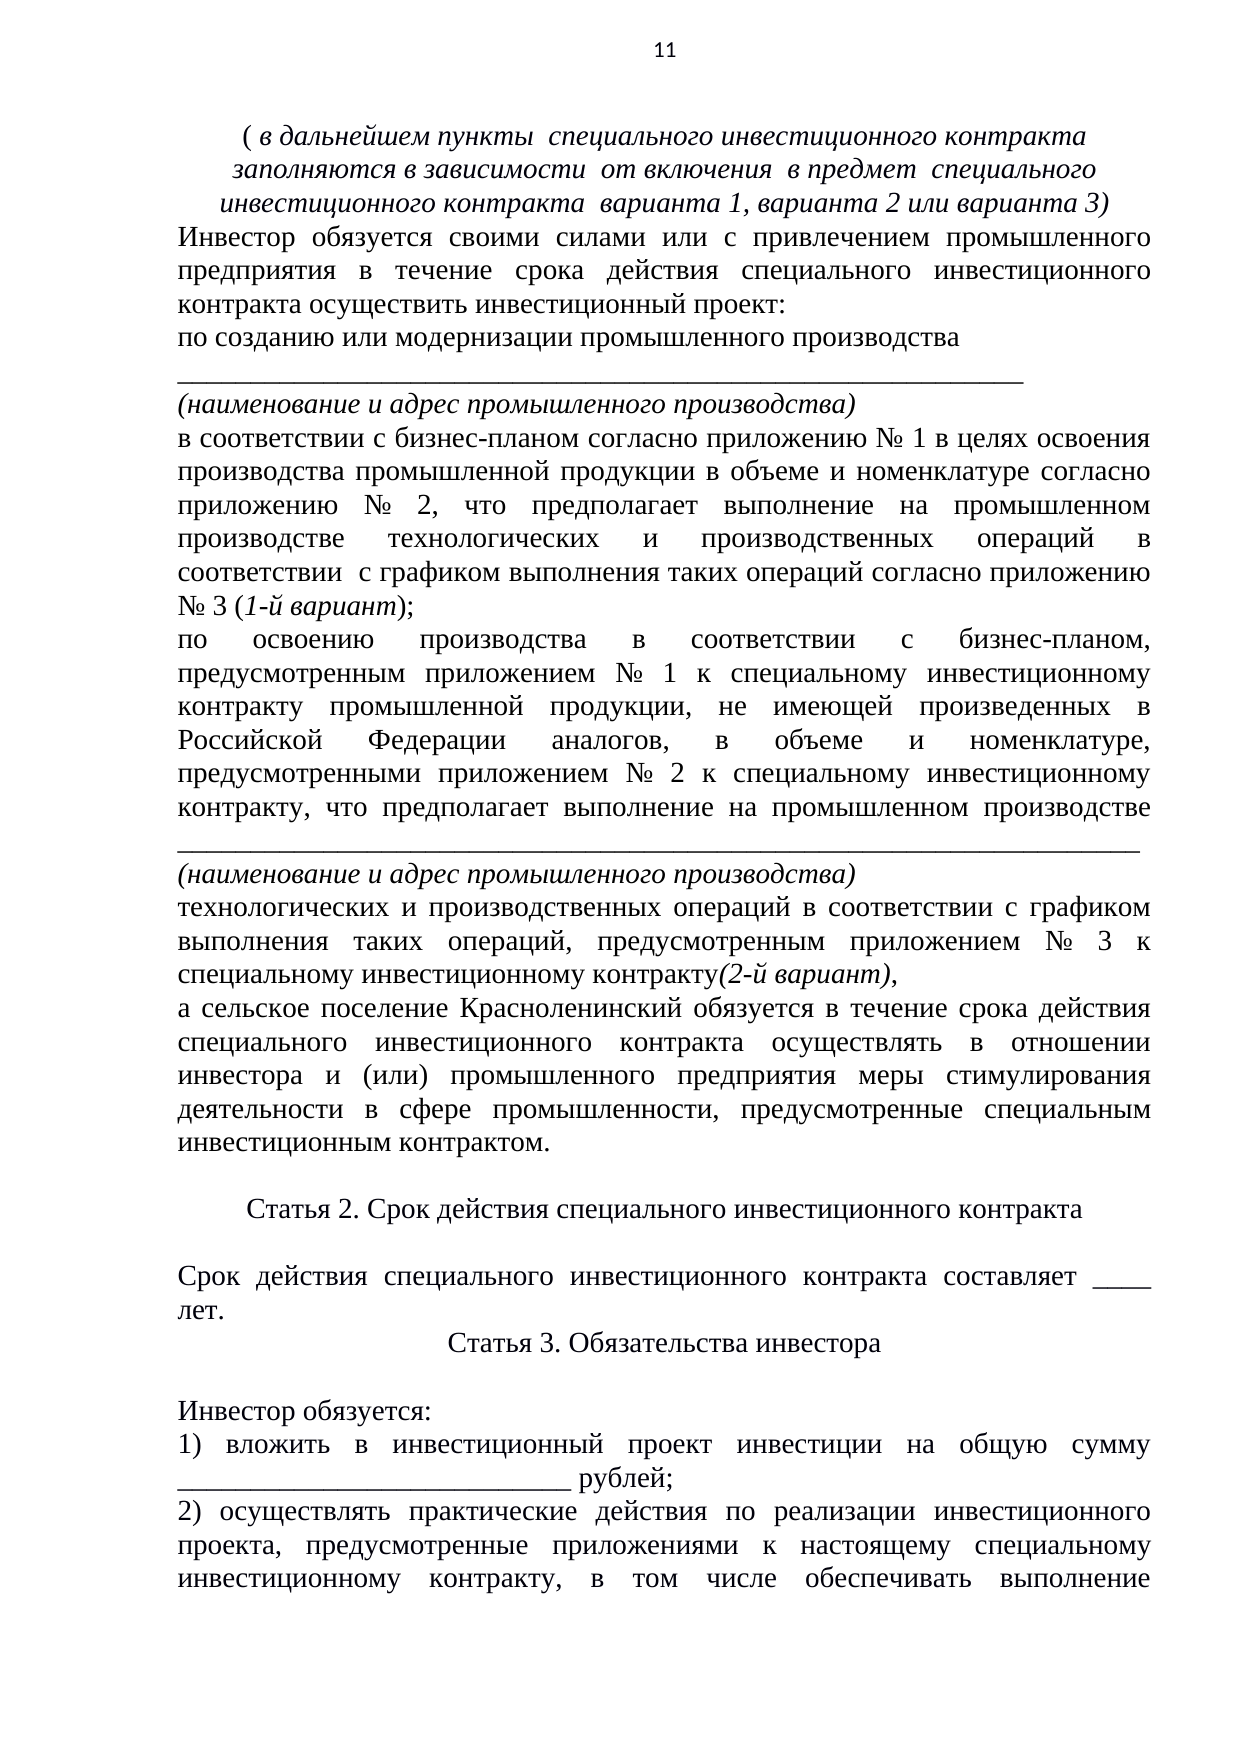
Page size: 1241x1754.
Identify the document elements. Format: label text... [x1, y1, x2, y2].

text Инвестор обязуется: [177, 1393, 1152, 1426]
text по освоению производства в соответствии с бизнес-планом, предусмотренным приложением № 1 к специальному инвестиционному контракту промышленной продукции, не имеющей произведенных в Российской Федерации аналогов, в объеме и номенклатуре, предусмотренными приложением № 2 к специальному инвестиционному контракту, что предполагает выполнение на промышленном производстве __________________________________________________________________ [177, 621, 1152, 856]
text Инвестор обязуется своими силами или с привлечением промышленного предприятия в течение срока действия специального инвестиционного контракта осуществить инвестиционный проект: [177, 219, 1152, 319]
text по созданию или модернизации промышленного производства [177, 319, 1152, 353]
text а сельское поселение Красноленинский обязуется в течение срока действия специального инвестиционного контракта осуществлять в отношении инвестора и (или) промышленного предприятия меры стимулирования деятельности в сфере промышленности, предусмотренные специальным инвестиционным контрактом. [177, 990, 1152, 1158]
text ( в дальнейшем пункты специального инвестиционного контракта заполняются в зависимости от включения в предмет специального инвестиционного контракта варианта 1, варианта 2 или варианта 3) [177, 118, 1152, 219]
text __________________________________________________________ [177, 353, 1152, 386]
text (наименование и адрес промышленного производства) [177, 386, 1152, 420]
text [177, 1493, 1152, 1594]
text Статья 2. Срок действия специального инвестиционного контракта [177, 1191, 1152, 1225]
text (наименование и адрес промышленного производства) [177, 856, 1152, 889]
text Срок действия специального инвестиционного контракта составляет ____ лет. [177, 1258, 1152, 1326]
text 1) вложить в инвестиционный проект инвестиции на общую сумму ___________________________ рублей; [177, 1426, 1152, 1493]
text технологических и производственных операций в соответствии с графиком выполнения таких операций, предусмотренным приложением № 3 к специальному инвестиционному контракту(2-й вариант), [177, 889, 1152, 990]
text Статья 3. Обязательства инвестора [177, 1326, 1152, 1359]
text в соответствии с бизнес-планом согласно приложению № 1 в целях освоения производства промышленной продукции в объеме и номенклатуре согласно приложению № 2, что предполагает выполнение на промышленном производстве технологических и производственных операций в соответствии с графиком выполнения таких операций согласно приложению № 3 (1-й вариант); [177, 420, 1152, 621]
